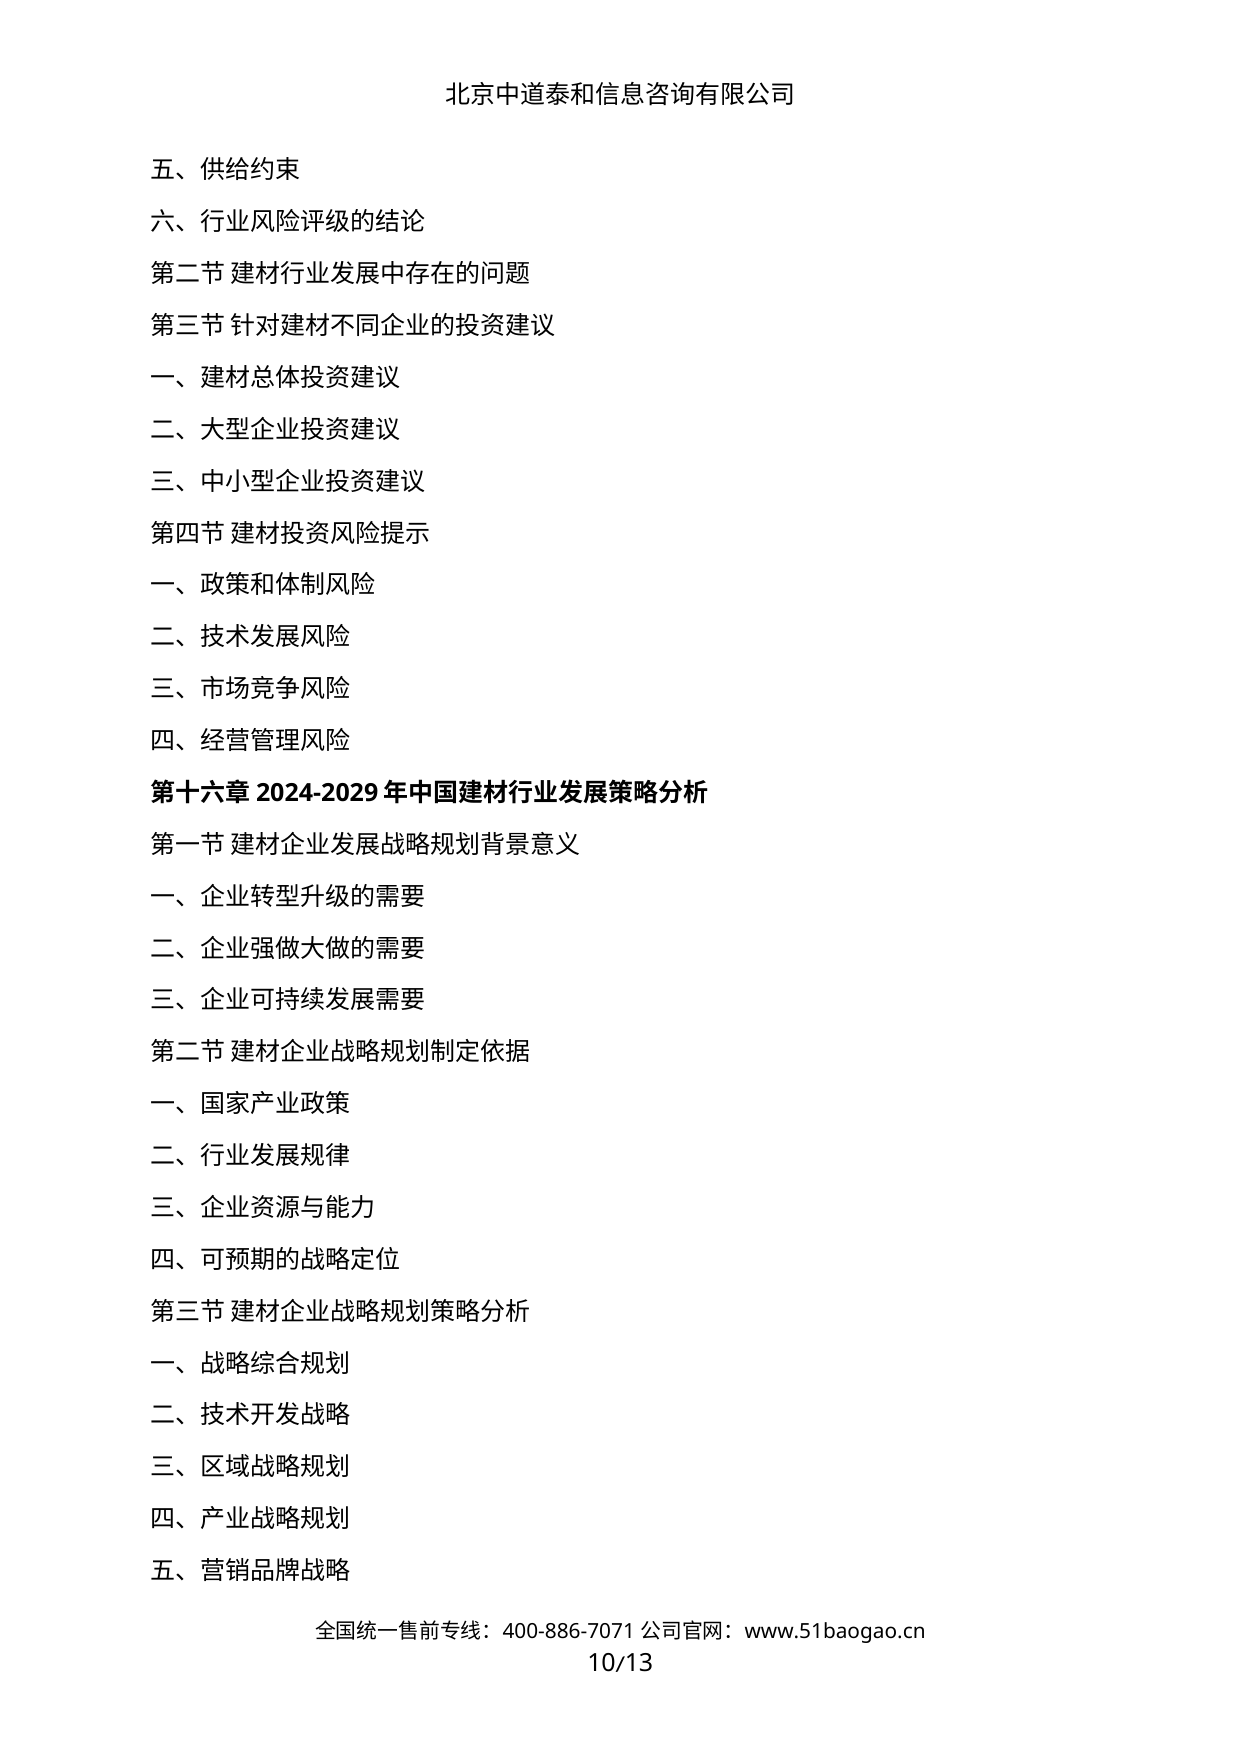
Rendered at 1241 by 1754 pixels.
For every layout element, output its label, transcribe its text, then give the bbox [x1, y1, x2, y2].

text 二、企业强做大做的需要 [150, 928, 1090, 964]
text 一、战略综合规划 [150, 1343, 1090, 1379]
text 五、营销品牌战略 [150, 1551, 1090, 1587]
text 二、行业发展规律 [150, 1136, 1090, 1172]
text 第三节 建材企业战略规划策略分析 [150, 1291, 1090, 1327]
text 五、供给约束 [150, 150, 1090, 186]
text 一、企业转型升级的需要 [150, 876, 1090, 912]
text 二、大型企业投资建议 [150, 409, 1090, 446]
text 第四节 建材投资风险提示 [150, 513, 1090, 549]
text 一、政策和体制风险 [150, 565, 1090, 601]
text 第二节 建材行业发展中存在的问题 [150, 254, 1090, 290]
text 第十六章 2024-2029年中国建材行业发展策略分析 [150, 772, 1090, 809]
text 二、技术开发战略 [150, 1395, 1090, 1431]
text 第一节 建材企业发展战略规划背景意义 [150, 824, 1090, 861]
text 三、中小型企业投资建议 [150, 461, 1090, 497]
text 第三节 针对建材不同企业的投资建议 [150, 306, 1090, 342]
text 第二节 建材企业战略规划制定依据 [150, 1032, 1090, 1068]
text 三、市场竞争风险 [150, 669, 1090, 705]
text 四、产业战略规划 [150, 1499, 1090, 1535]
text 一、国家产业政策 [150, 1084, 1090, 1120]
text 四、经营管理风险 [150, 721, 1090, 757]
text 二、技术发展风险 [150, 617, 1090, 653]
text 四、可预期的战略定位 [150, 1239, 1090, 1276]
text 三、企业可持续发展需要 [150, 980, 1090, 1016]
text 一、建材总体投资建议 [150, 357, 1090, 394]
text 三、企业资源与能力 [150, 1187, 1090, 1224]
text 三、区域战略规划 [150, 1447, 1090, 1483]
text 六、行业风险评级的结论 [150, 202, 1090, 238]
